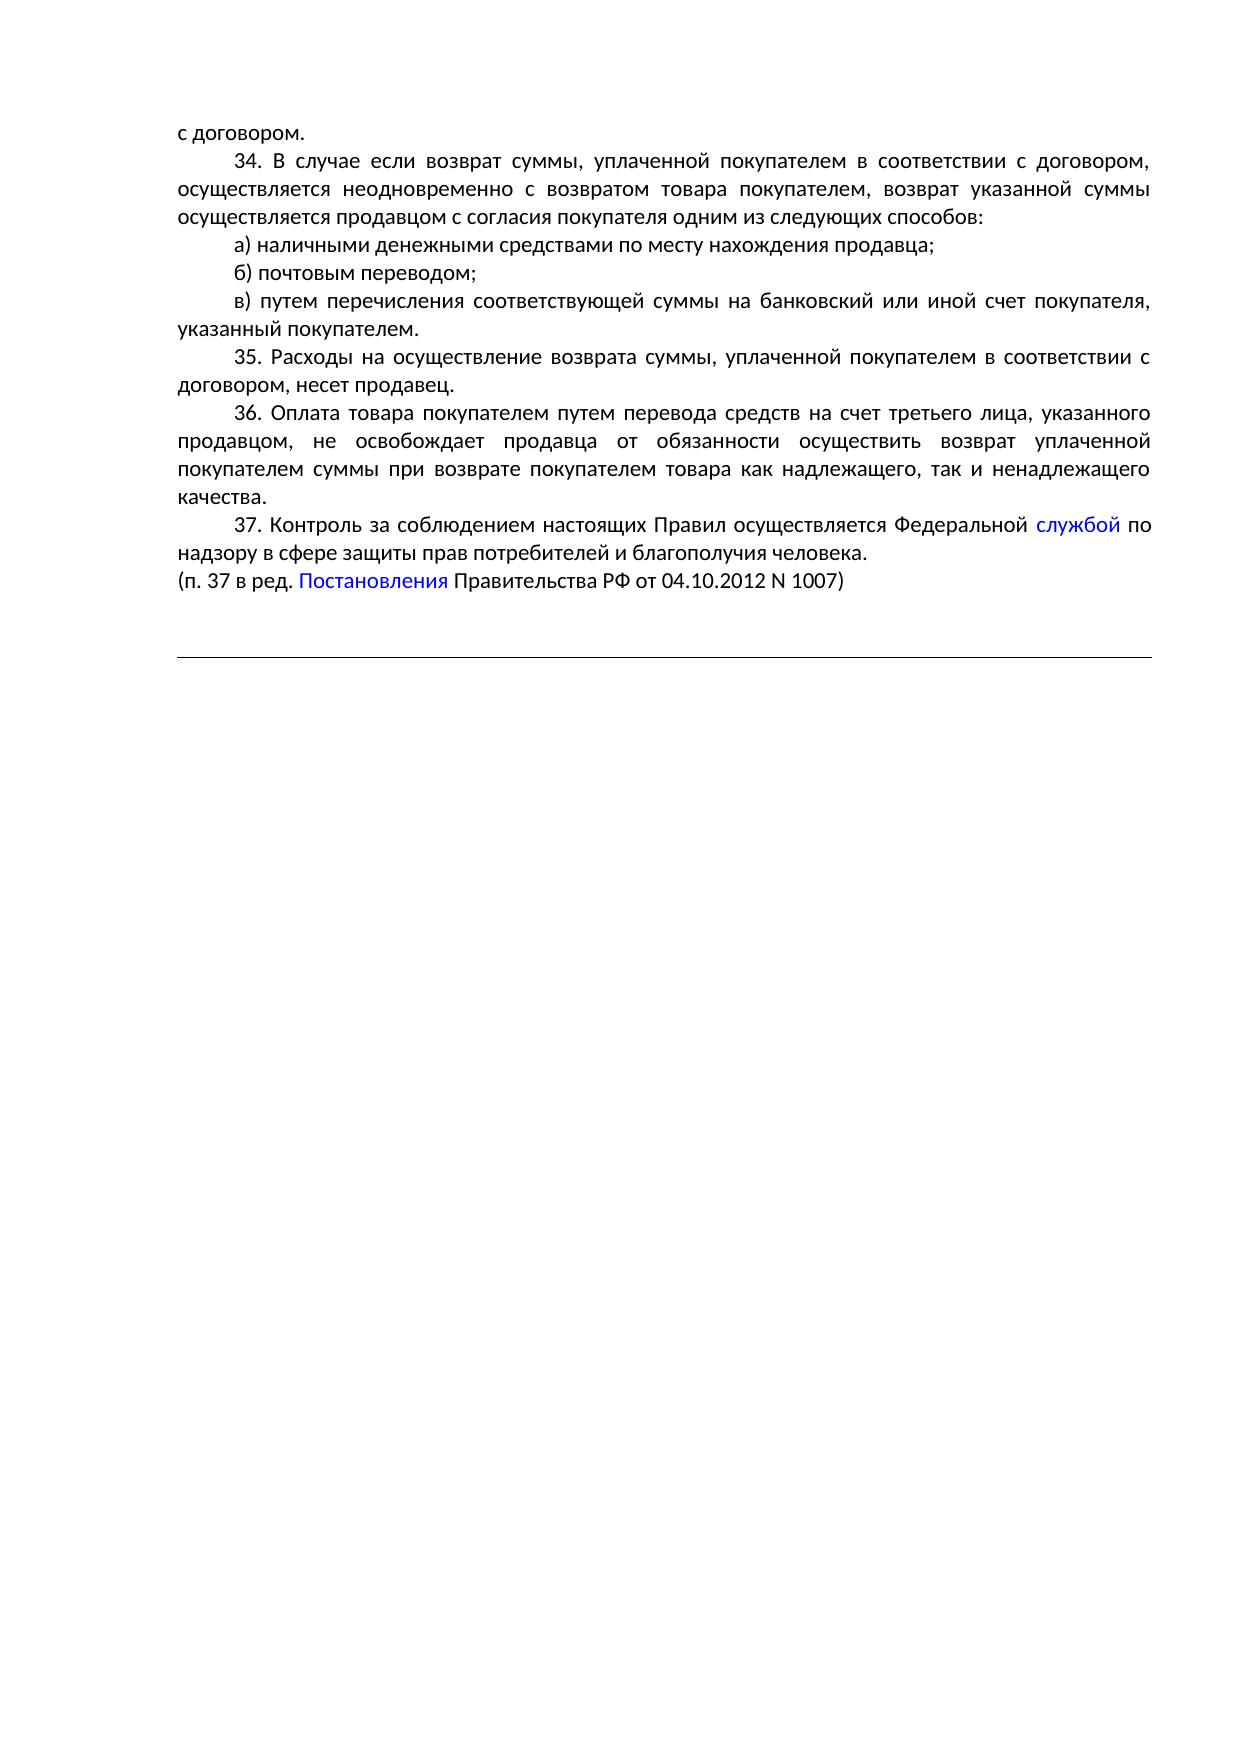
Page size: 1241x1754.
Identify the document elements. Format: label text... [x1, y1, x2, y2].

text в) путем перечисления соответствующей суммы на банковский или иной счет покупателя, указанный покупателем. [177, 286, 1152, 342]
text 36. Оплата товара покупателем путем перевода средств на счет третьего лица, указанного продавцом, не освобождает продавца от обязанности осуществить возврат уплаченной покупателем суммы при возврате покупателем товара как надлежащего, так и ненадлежащего качества. [177, 398, 1152, 510]
text 35. Расходы на осуществление возврата суммы, уплаченной покупателем в соответствии с договором, несет продавец. [177, 342, 1152, 398]
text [177, 118, 1152, 146]
text б) почтовым переводом; [177, 258, 1152, 286]
text 34. В случае если возврат суммы, уплаченной покупателем в соответствии с договором, осуществляется неодновременно с возвратом товара покупателем, возврат указанной суммы осуществляется продавцом с согласия покупателя одним из следующих способов: [177, 146, 1152, 230]
text а) наличными денежными средствами по месту нахождения продавца; [177, 230, 1152, 258]
text 37. Контроль за соблюдением настоящих Правил осуществляется Федеральной службой по надзору в сфере защиты прав потребителей и благополучия человека. [177, 510, 1152, 566]
text (п. 37 в ред. Постановления Правительства РФ от 04.10.2012 N 1007) [177, 566, 1152, 594]
